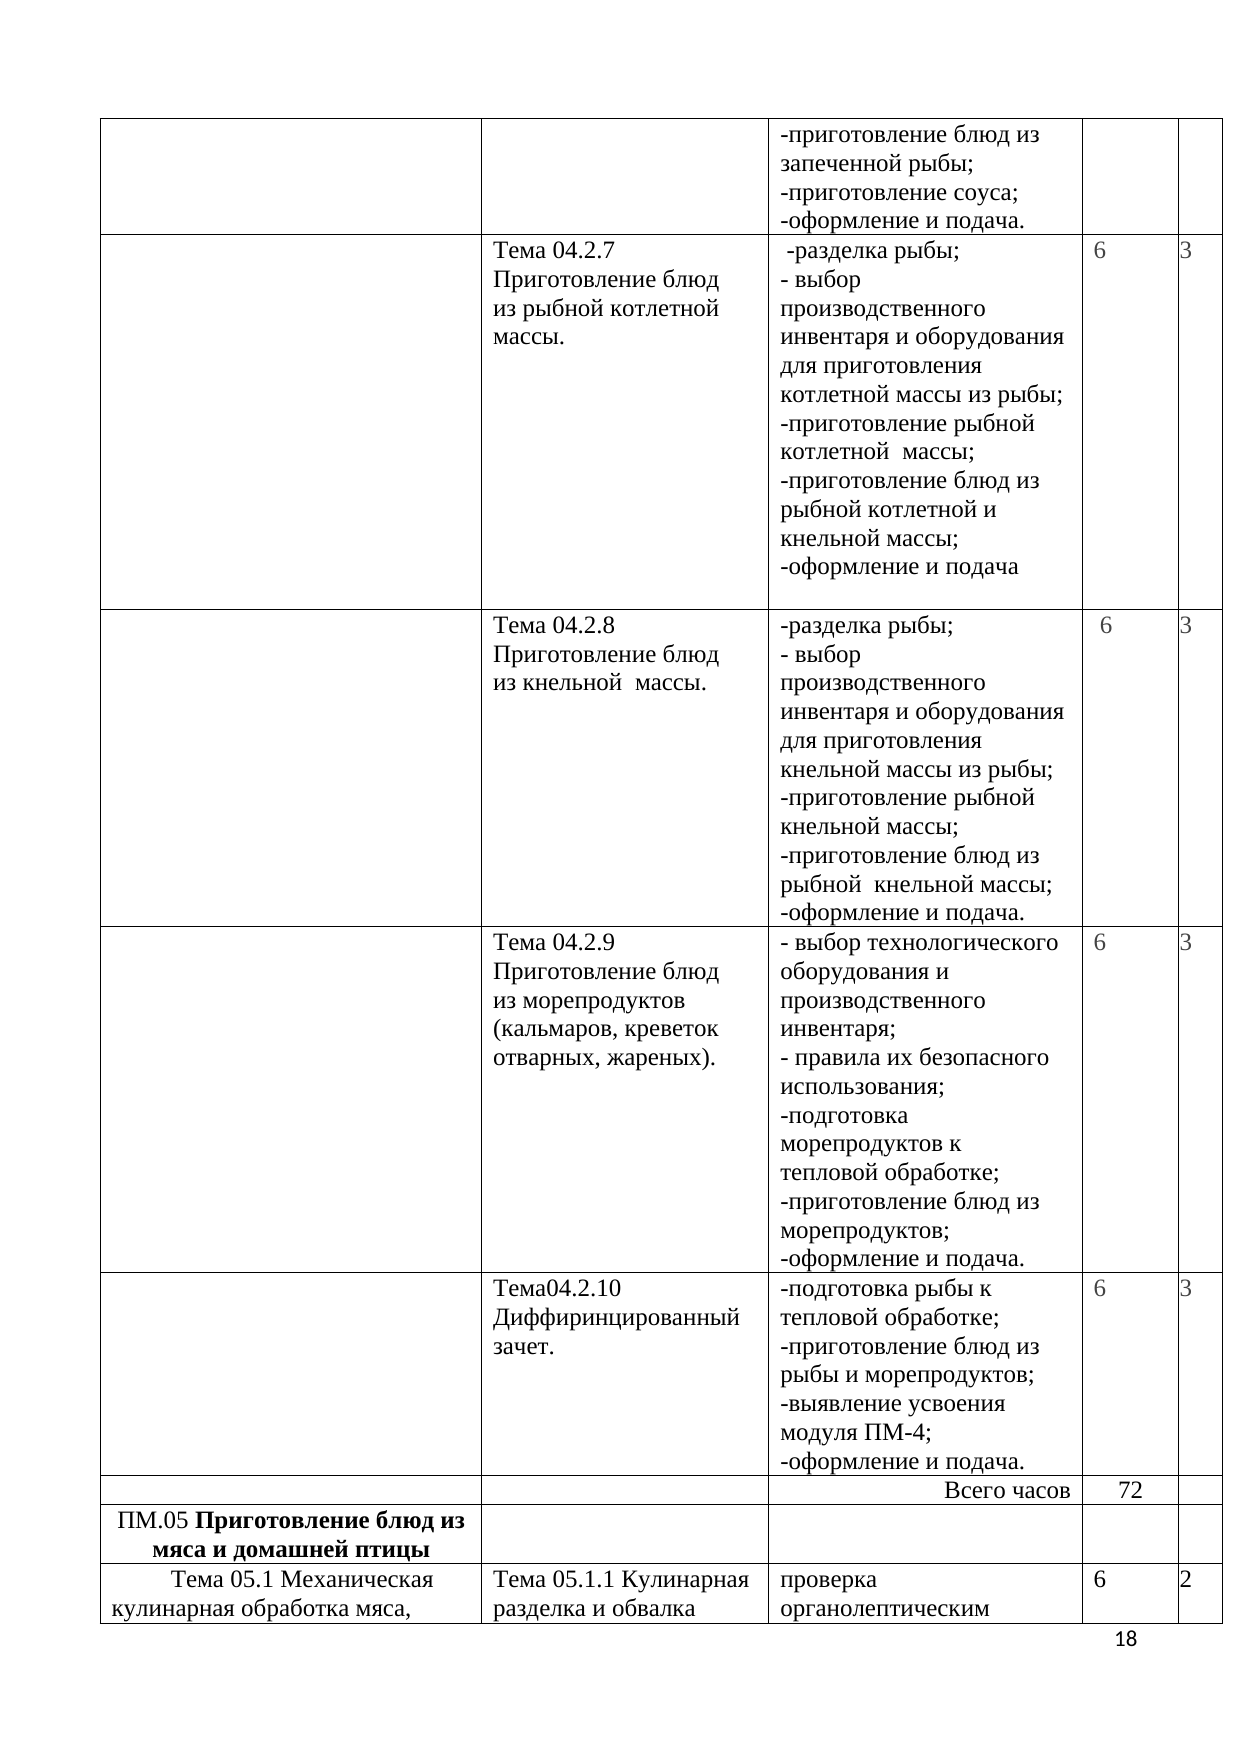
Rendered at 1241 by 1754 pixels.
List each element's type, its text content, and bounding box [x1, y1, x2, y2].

table_cell [482, 1505, 768, 1563]
table_cell 3 [1179, 1273, 1222, 1474]
table_cell Тема 04.2.9 Приготовление блюд из морепродуктов (кальмаров, креветок отварных, жареных). [482, 927, 768, 1272]
table_cell [101, 1273, 481, 1474]
table_cell 3 [1179, 119, 1222, 234]
table_cell 72 [1083, 1476, 1178, 1504]
table_cell [482, 1476, 768, 1504]
table_cell Тема 04.2.8 Приготовление блюд из кнельной массы. [482, 610, 768, 926]
table_cell [101, 119, 481, 234]
table_cell Всего часов [769, 1476, 1082, 1504]
table_cell - выбор технологического оборудования и производственного инвентаря; - правила их безопасного использования; -подготовка морепродуктов к тепловой обработке; -приготовление блюд из морепродуктов; -оформление и подача. [769, 927, 1082, 1272]
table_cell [482, 1564, 768, 1623]
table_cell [482, 119, 768, 234]
table_cell 6 [1083, 610, 1178, 926]
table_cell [769, 1564, 1082, 1623]
table_cell [1179, 1476, 1222, 1504]
table_cell [101, 235, 481, 609]
table_cell [101, 927, 481, 1272]
table_cell 3 [1179, 235, 1222, 609]
table_cell 3 [1179, 927, 1222, 1272]
table_cell 6 [1083, 235, 1178, 609]
table_cell [101, 1476, 481, 1504]
table_cell -разделка рыбы; - выбор производственного инвентаря и оборудования для приготовления кнельной массы из рыбы; -приготовление рыбной кнельной массы; -приготовление блюд из рыбной кнельной массы; -оформление и подача. [769, 610, 1082, 926]
table_cell [1083, 1505, 1178, 1563]
table_cell [1179, 1505, 1222, 1563]
table_cell -разделка рыбы; - выбор производственного инвентаря и оборудования для приготовления котлетной массы из рыбы; -приготовление рыбной котлетной массы; -приготовление блюд из рыбной котлетной и кнельной массы; -оформление и подача [769, 235, 1082, 609]
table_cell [101, 1564, 481, 1623]
table_cell 6 [1083, 927, 1178, 1272]
table_cell [769, 1505, 1082, 1563]
table_cell 6 [1083, 1564, 1178, 1623]
table_cell [101, 610, 481, 926]
table_cell Тема04.2.10 Диффиринцированный зачет. [482, 1273, 768, 1474]
table_cell 2 [1179, 1564, 1222, 1623]
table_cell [769, 119, 1082, 234]
table_cell 6 [1083, 1273, 1178, 1474]
table_cell Тема 04.2.7 Приготовление блюд из рыбной котлетной массы. [482, 235, 768, 609]
table_cell 3 [1179, 610, 1222, 926]
table_cell 6 [1083, 119, 1178, 234]
table_cell ПМ.05 Приготовление блюд из мяса и домашней птицы [101, 1505, 481, 1563]
table_cell -подготовка рыбы к тепловой обработке; -приготовление блюд из рыбы и морепродуктов; -выявление усвоения модуля ПМ-4; -оформление и подача. [769, 1273, 1082, 1474]
